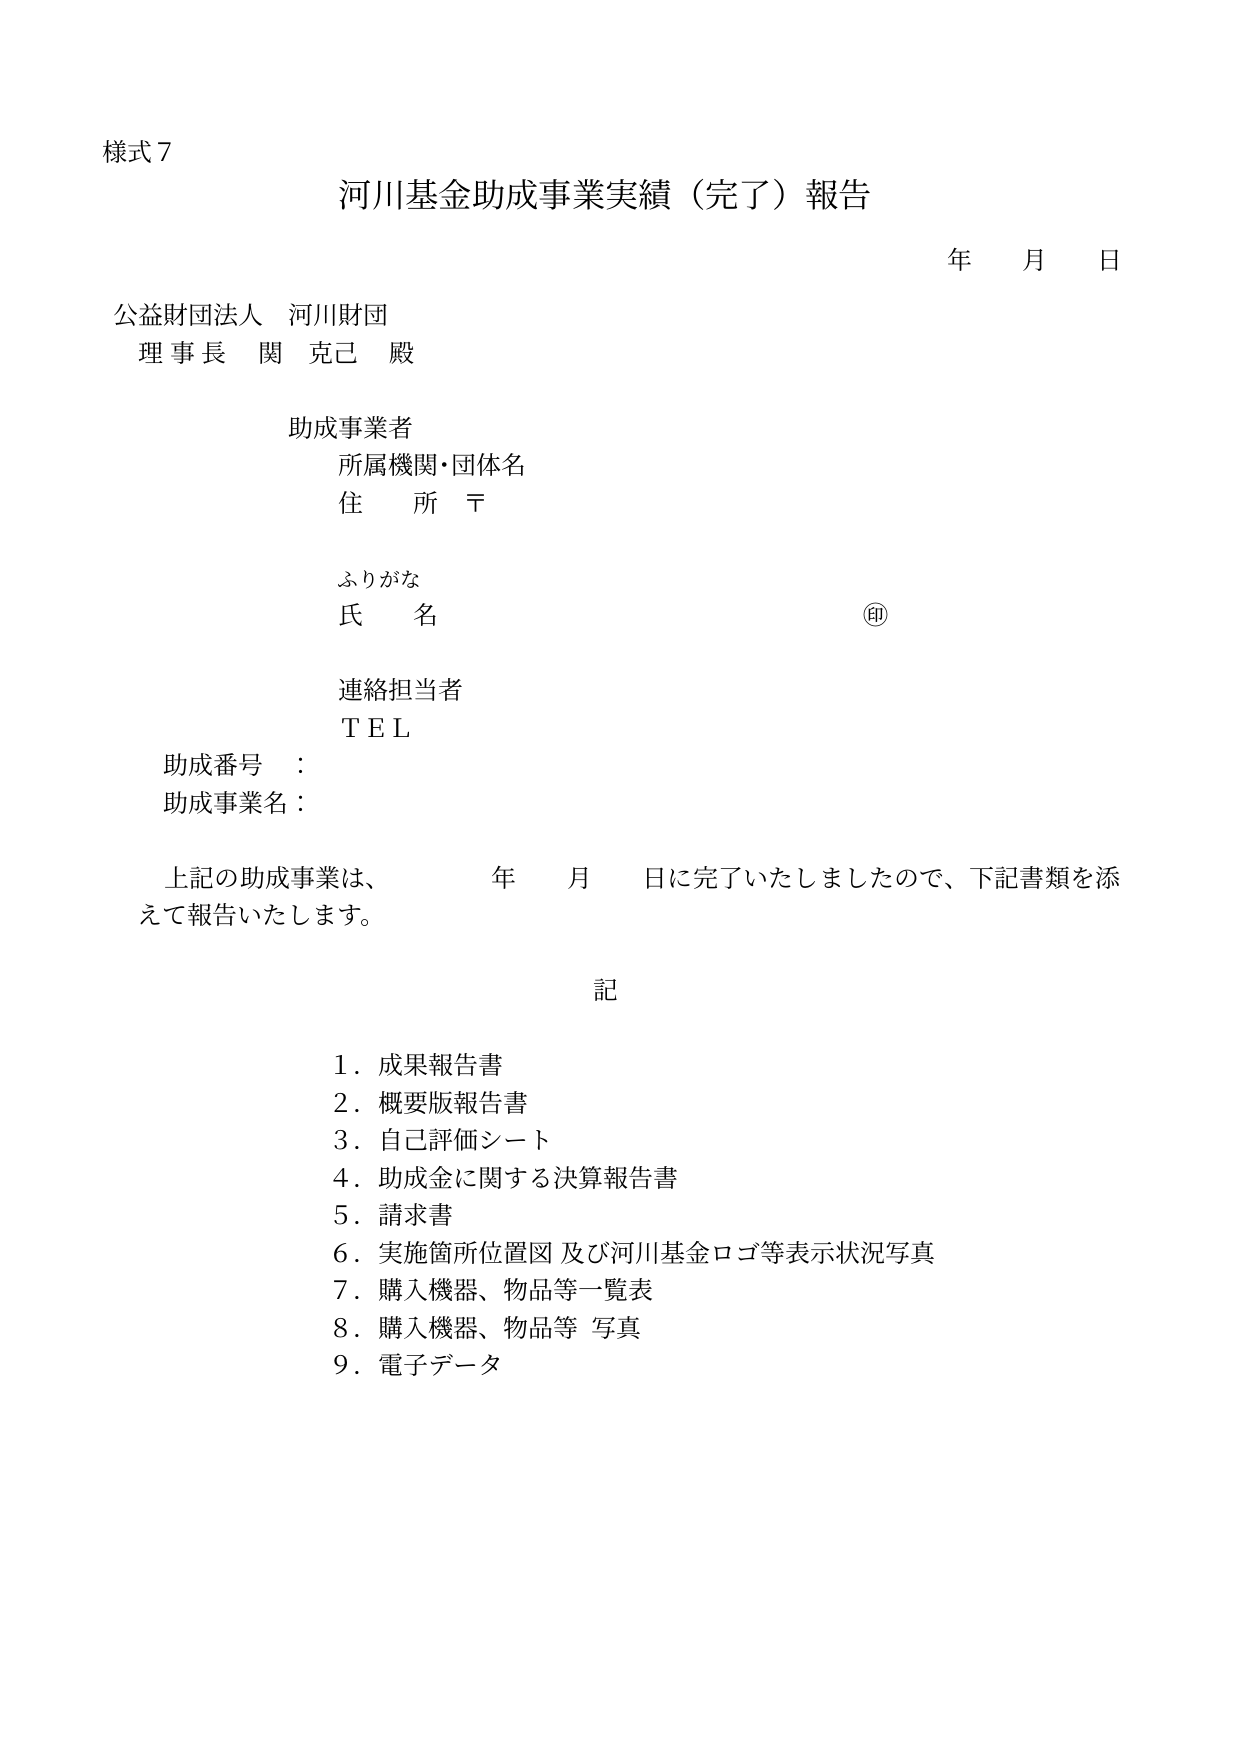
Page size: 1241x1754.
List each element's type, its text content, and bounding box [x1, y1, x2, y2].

text ふりがな [89, 557, 1122, 595]
text 所属機関･団体名 [89, 445, 1122, 482]
text 様式７ [103, 133, 1122, 169]
text ６．実施箇所位置図 及び河川基金ロゴ等表示状況写真 [4, 1232, 1122, 1270]
text 連絡担当者 [89, 670, 1122, 707]
text 助成事業名： [89, 782, 1122, 820]
text 氏 名 ㊞ [89, 595, 1122, 632]
text ３．自己評価シート [4, 1120, 1122, 1157]
text ４．助成金に関する決算報告書 [4, 1157, 1122, 1195]
text ２．概要版報告書 [4, 1082, 1122, 1120]
text １．成果報告書 [4, 1045, 1122, 1082]
text 上記の助成事業は、 年 月 日に完了いたしましたので、下記書類を添えて報告いたします。 [89, 857, 1122, 932]
text 記 [89, 970, 1122, 1007]
text ５．請求書 [4, 1195, 1122, 1232]
text 公益財団法人 河川財団 [89, 295, 1122, 332]
text ７．購入機器、物品等一覧表 [4, 1270, 1122, 1307]
text ８．購入機器、物品等 写真 [4, 1307, 1122, 1345]
text ９．電子データ [241, 1345, 1122, 1382]
text 年 月 日 [89, 241, 1122, 277]
text 河川基金助成事業実績（完了）報告 [89, 169, 1122, 217]
text 助成事業者 [89, 407, 1122, 445]
text 助成番号 ： [89, 745, 1122, 782]
text 住 所 〒 [89, 482, 1122, 520]
text ＴＥＬ [89, 707, 1122, 745]
text 理 事 長 関 克己 殿 [89, 332, 1122, 370]
